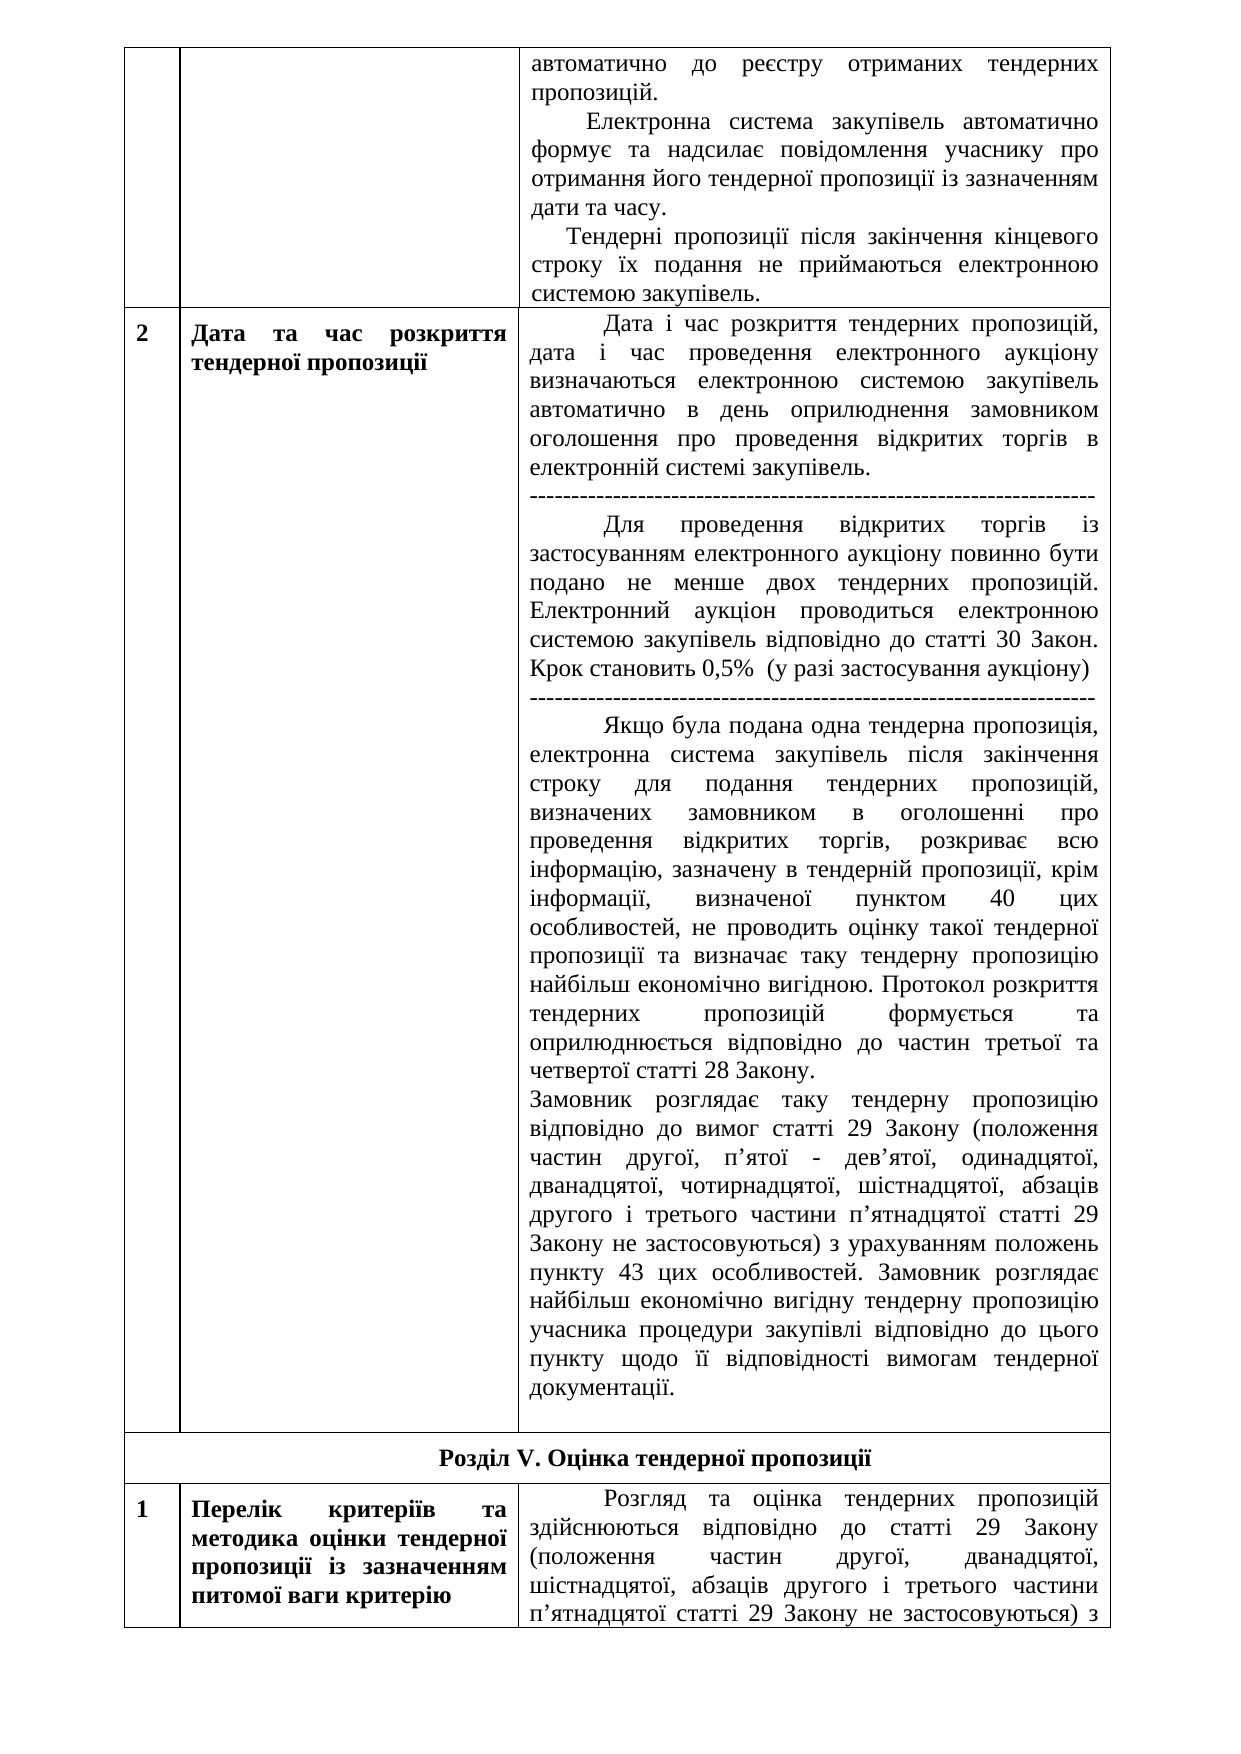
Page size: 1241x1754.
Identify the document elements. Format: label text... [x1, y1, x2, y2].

table_cell Розділ V. Оцінка тендерної пропозиції [125, 1433, 1110, 1482]
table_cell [520, 48, 1110, 307]
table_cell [181, 48, 519, 307]
table_cell Дата і час розкриття тендерних пропозицій, дата і час проведення електронного аукціону визначаються електронною системою закупівель автоматично в день оприлюднення замовником оголошення про проведення відкритих торгів в електронній системі закупівель. -------------------------------------------------------------------- Для проведення відкритих торгів із застосуванням електронного аукціону повинно бути подано не менше двох тендерних пропозицій. Електронний аукціон проводиться електронною системою закупівель відповідно до статті 30 Закон. Крок становить 0,5% (у разі застосування аукціону) -------------------------------------------------------------------- Якщо була подана одна тендерна пропозиція, електронна система закупівель після закінчення строку для подання тендерних пропозицій, визначених замовником в оголошенні про проведення відкритих торгів, розкриває всю інформацію, зазначену в тендерній пропозиції, крім інформації, визначеної пунктом 40 цих особливостей, не проводить оцінку такої тендерної пропозиції та визначає таку тендерну пропозицію найбільш економічно вигідною. Протокол розкриття тендерних пропозицій формується та оприлюднюється відповідно до частин третьої та четвертої статті 28 Закону. Замовник розглядає таку тендерну пропозицію відповідно до вимог статті 29 Закону (положення частин другої, п’ятої - дев’ятої, одинадцятої, дванадцятої, чотирнадцятої, шістнадцятої, абзаців другого і третього частини п’ятнадцятої статті 29 Закону не застосовуються) з урахуванням положень пункту 43 цих особливостей. Замовник розглядає найбільш економічно вигідну тендерну пропозицію учасника процедури закупівлі відповідно до цього пункту щодо її відповідності вимогам тендерної документації. [519, 308, 1110, 1432]
table_cell 1 [125, 1484, 179, 1627]
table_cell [519, 1484, 1110, 1627]
table_cell 2 [125, 308, 179, 1432]
table_cell 1 [125, 48, 179, 307]
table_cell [181, 1484, 518, 1627]
table_cell Дата та час розкриття тендерної пропозиції [181, 308, 518, 1432]
